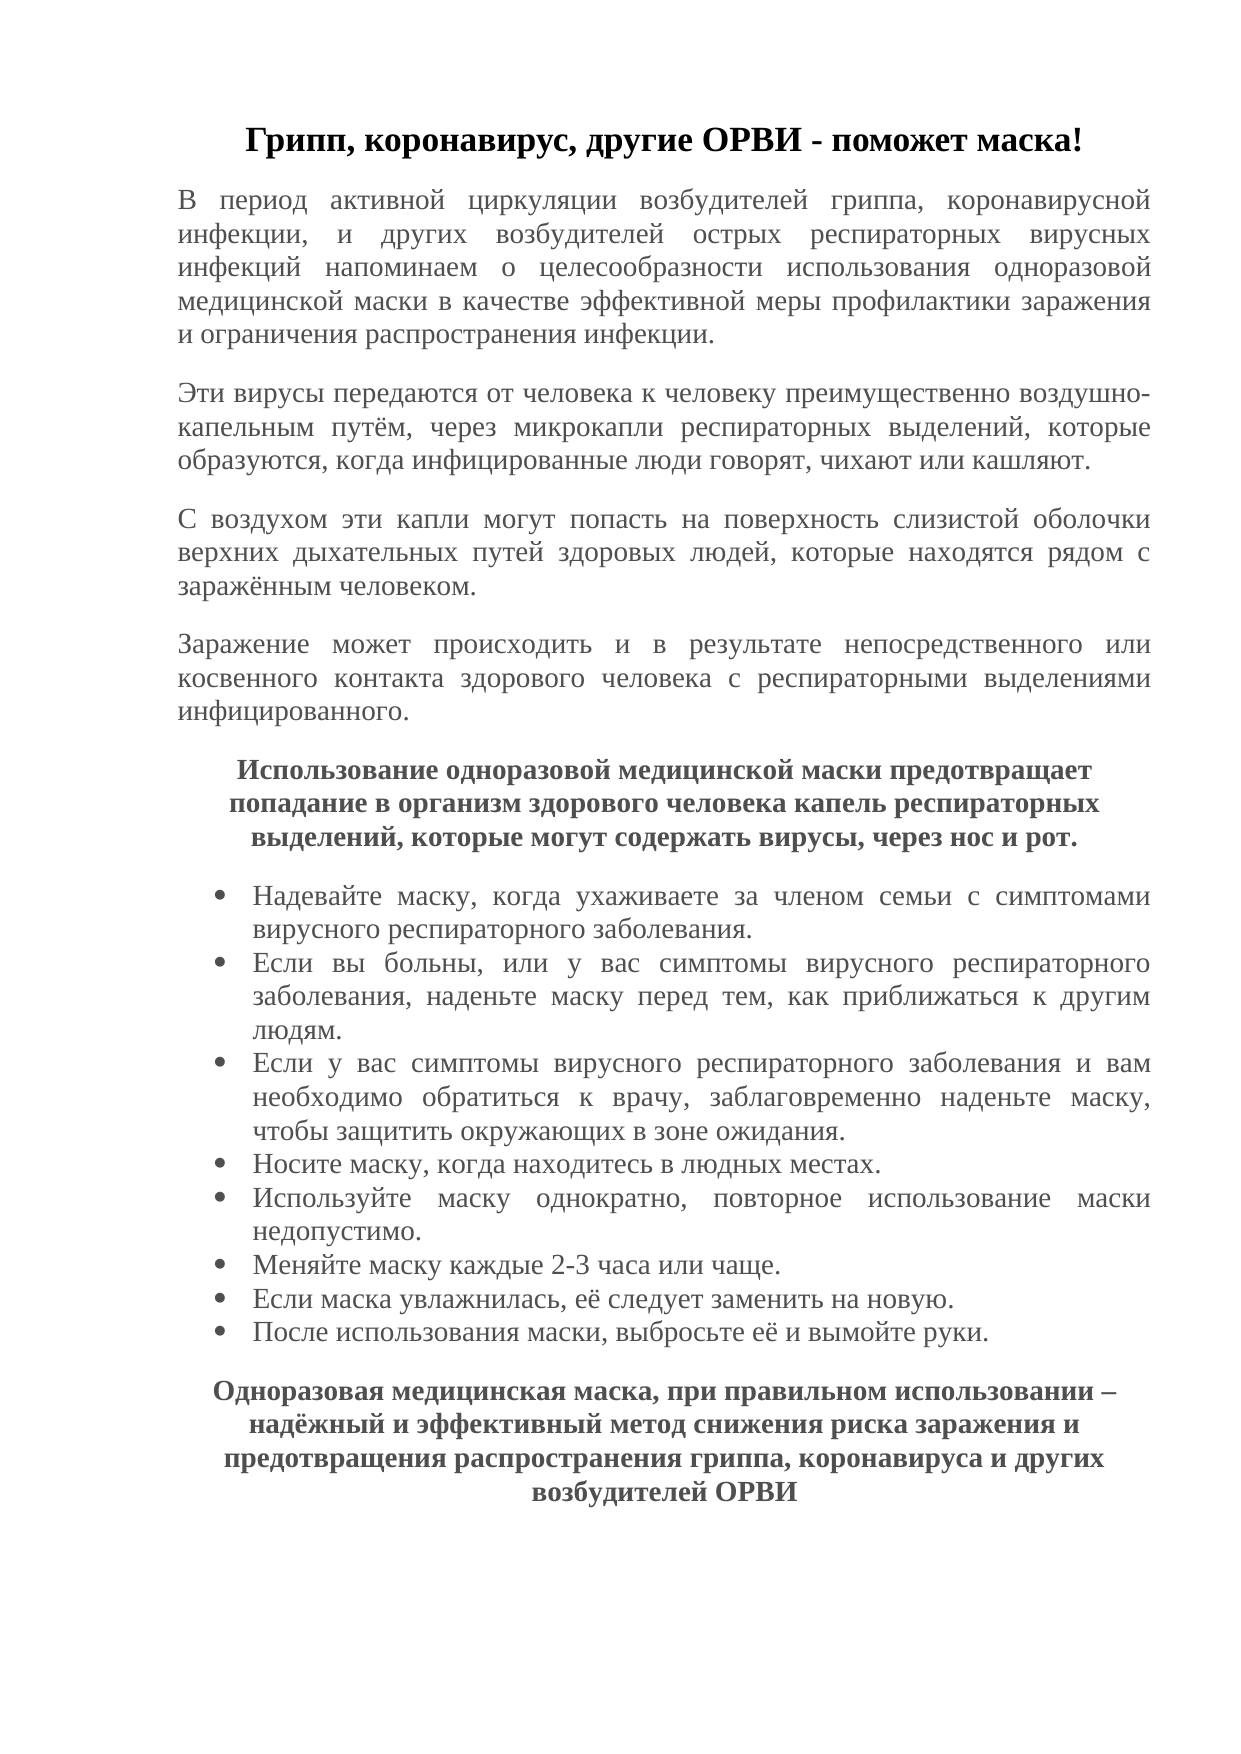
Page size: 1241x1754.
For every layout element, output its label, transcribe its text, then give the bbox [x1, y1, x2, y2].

text Одноразовая медицинская маска, при правильном использовании – надёжный и эффективный метод снижения риска заражения и предотвращения распространения гриппа, коронавируса и других возбудителей ОРВИ [177, 1373, 1152, 1507]
list Меняйте маску каждые 2-3 часа или чаще. [215, 1247, 1152, 1281]
text В период активной циркуляции возбудителей гриппа, коронавирусной инфекции, и других возбудителей острых респираторных вирусных инфекций напоминаем о целесообразности использования одноразовой медицинской маски в качестве эффективной меры профилактики заражения и ограничения распространения инфекции. [177, 182, 1152, 350]
list После использования маски, выбросьте её и вымойте руки. [215, 1314, 1152, 1348]
list Надевайте маску, когда ухаживаете за членом семьи с симптомами вирусного респираторного заболевания. [215, 878, 1152, 945]
list Используйте маску однократно, повторное использование маски недопустимо. [215, 1180, 1152, 1247]
text Грипп, коронавирус, другие ОРВИ - поможет маска! [177, 118, 1152, 159]
list Если маска увлажнилась, её следует заменить на новую. [215, 1281, 1152, 1314]
text Заражение может происходить и в результате непосредственного или косвенного контакта здорового человека с респираторными выделениями инфицированного. [177, 626, 1152, 727]
list Если у вас симптомы вирусного респираторного заболевания и вам необходимо обратиться к врачу, заблаговременно наденьте маску, чтобы защитить окружающих в зоне ожидания. [215, 1046, 1152, 1146]
text Эти вирусы передаются от человека к человеку преимущественно воздушно-капельным путём, через микрокапли респираторных выделений, которые образуются, когда инфицированные люди говорят, чихают или кашляют. [177, 375, 1152, 476]
text Использование одноразовой медицинской маски предотвращает попадание в организм здорового человека капель респираторных выделений, которые могут содержать вирусы, через нос и рот. [177, 752, 1152, 853]
list Если вы больны, или у вас симптомы вирусного респираторного заболевания, наденьте маску перед тем, как приближаться к другим людям. [215, 945, 1152, 1046]
list Носите маску, когда находитесь в людных местах. [215, 1146, 1152, 1180]
text С воздухом эти капли могут попасть на поверхность слизистой оболочки верхних дыхательных путей здоровых людей, которые находятся рядом с заражённым человеком. [177, 501, 1152, 601]
